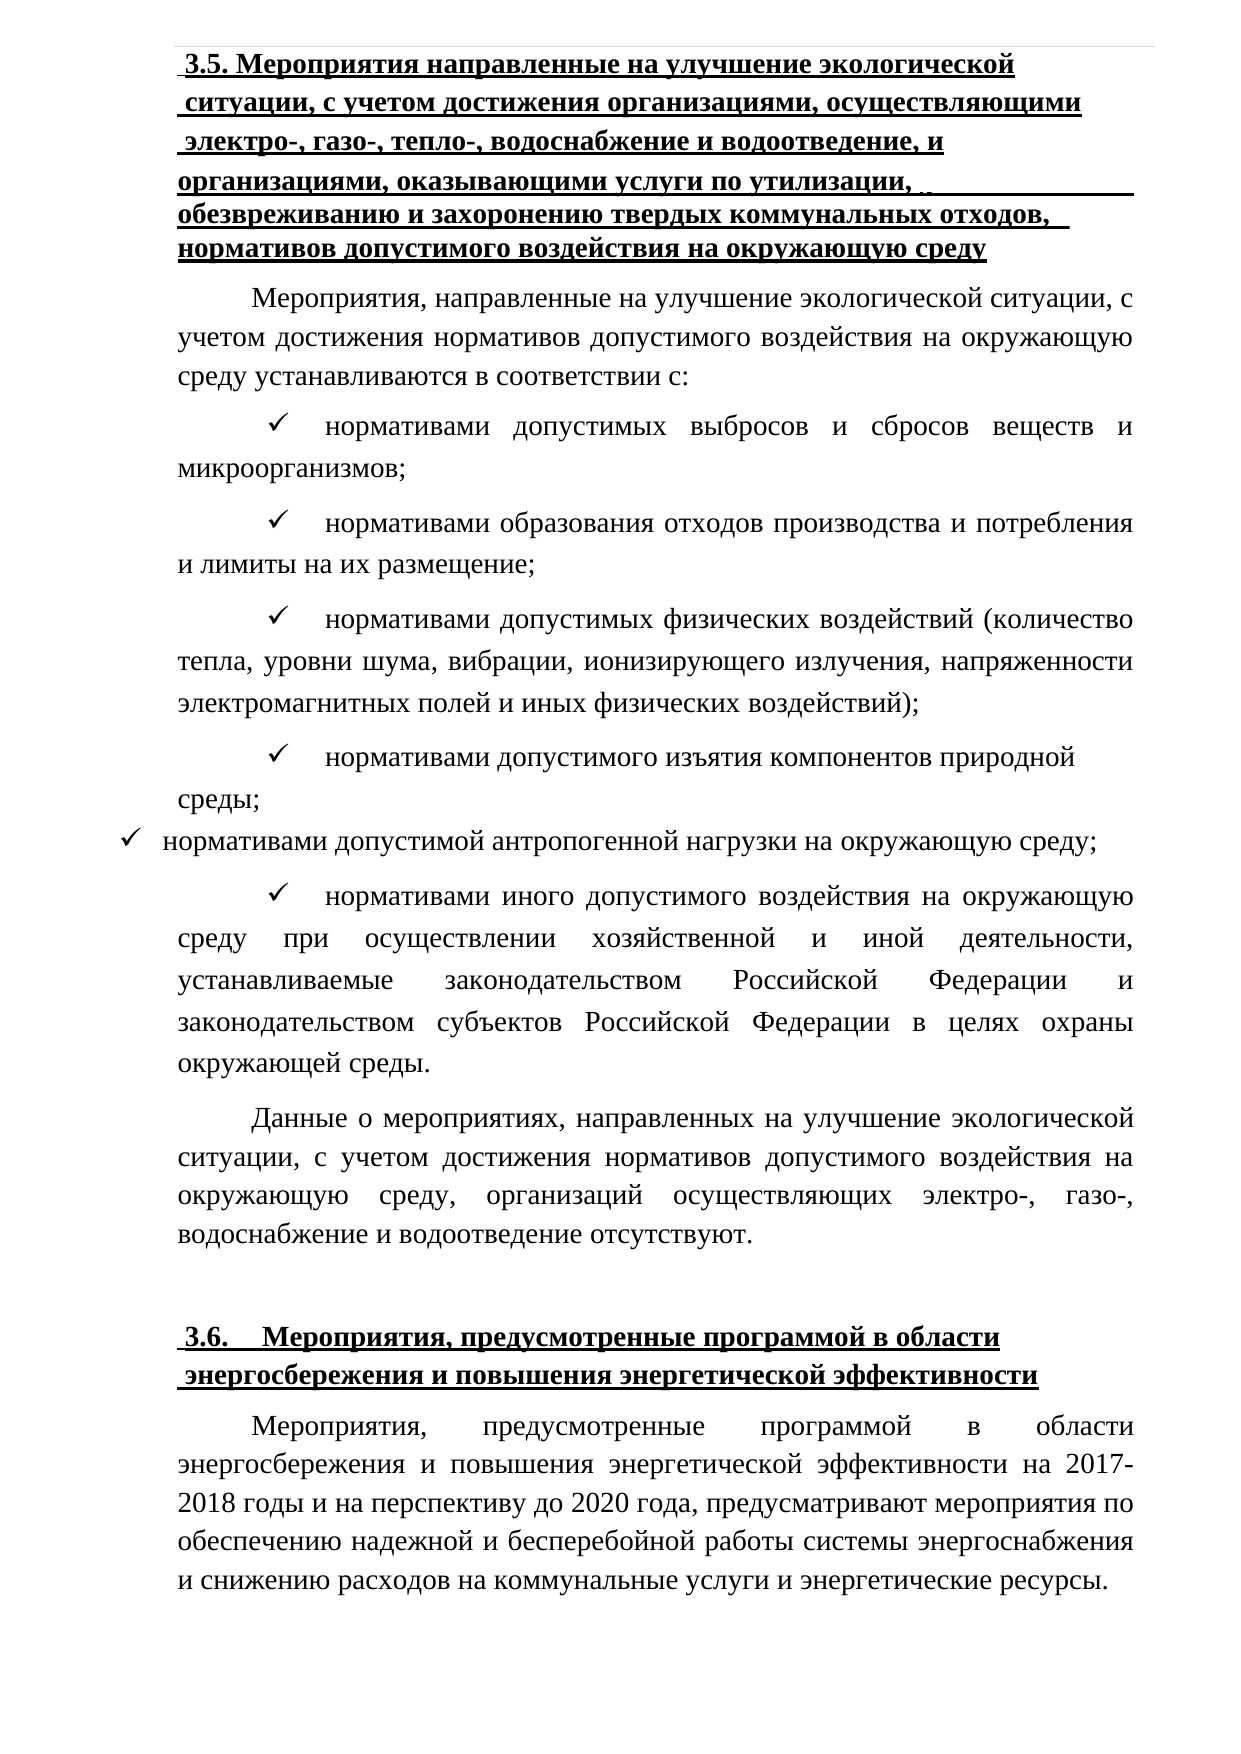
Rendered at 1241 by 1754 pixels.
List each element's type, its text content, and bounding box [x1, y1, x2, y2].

text ситуации, с учетом достижения организациями, осуществляющими [177, 84, 1167, 118]
list нормативами допустимой антропогенной нагрузки на окружающую среду; [118, 823, 1144, 857]
list нормативами допустимых физических воздействий (количество тепла, уровни шума, вибрации, ионизирующего излучения, напряженности электромагнитных полей и иных физических воздействий); [177, 601, 1134, 718]
list нормативами допустимых выбросов и сбросов веществ и микроорганизмов; [177, 408, 1134, 484]
list нормативами допустимого изъятия компонентов природной [266, 739, 1167, 773]
text электро-, газо-, тепло-, водоснабжение и водоотведение, и [177, 123, 1167, 156]
text среды; [177, 782, 1144, 815]
text энергосбережения и повышения энергетической эффективности [177, 1357, 1144, 1391]
text организациями, оказывающими услуги по утилизации, обезвреживанию и захоронению твердых коммунальных отходов, нормативов допустимого воздействия на окружающую среду [177, 163, 1144, 264]
list нормативами образования отходов производства и потребления и лимиты на их размещение; [177, 505, 1134, 580]
text Мероприятия, предусмотренные программой в области энергосбережения и повышения энергетической эффективности на 2017- 2018 годы и на перспективу до 2020 года, предусматривают мероприятия по обеспечению надежной и бесперебойной работы системы энергоснабжения и снижению расходов на коммунальные услуги и энергетические ресурсы. [177, 1408, 1135, 1596]
text 3.6. Мероприятия, предусмотренные программой в области [177, 1319, 1144, 1352]
text Мероприятия, направленные на улучшение экологической ситуации, с учетом достижения нормативов допустимого воздействия на окружающую среду устанавливаются в соответствии с: [177, 281, 1134, 391]
list нормативами иного допустимого воздействия на окружающую среду при осуществлении хозяйственной и иной деятельности, устанавливаемые законодательством Российской Федерации и законодательством субъектов Российской Федерации в целях охраны окружающей среды. [177, 878, 1134, 1079]
text 3.5. Мероприятия направленные на улучшение экологической [177, 46, 1167, 79]
text Данные о мероприятиях, направленных на улучшение экологической ситуации, с учетом достижения нормативов допустимого воздействия на окружающую среду, организаций осуществляющих электро-, газо-, водоснабжение и водоотведение отсутствуют. [177, 1100, 1134, 1249]
